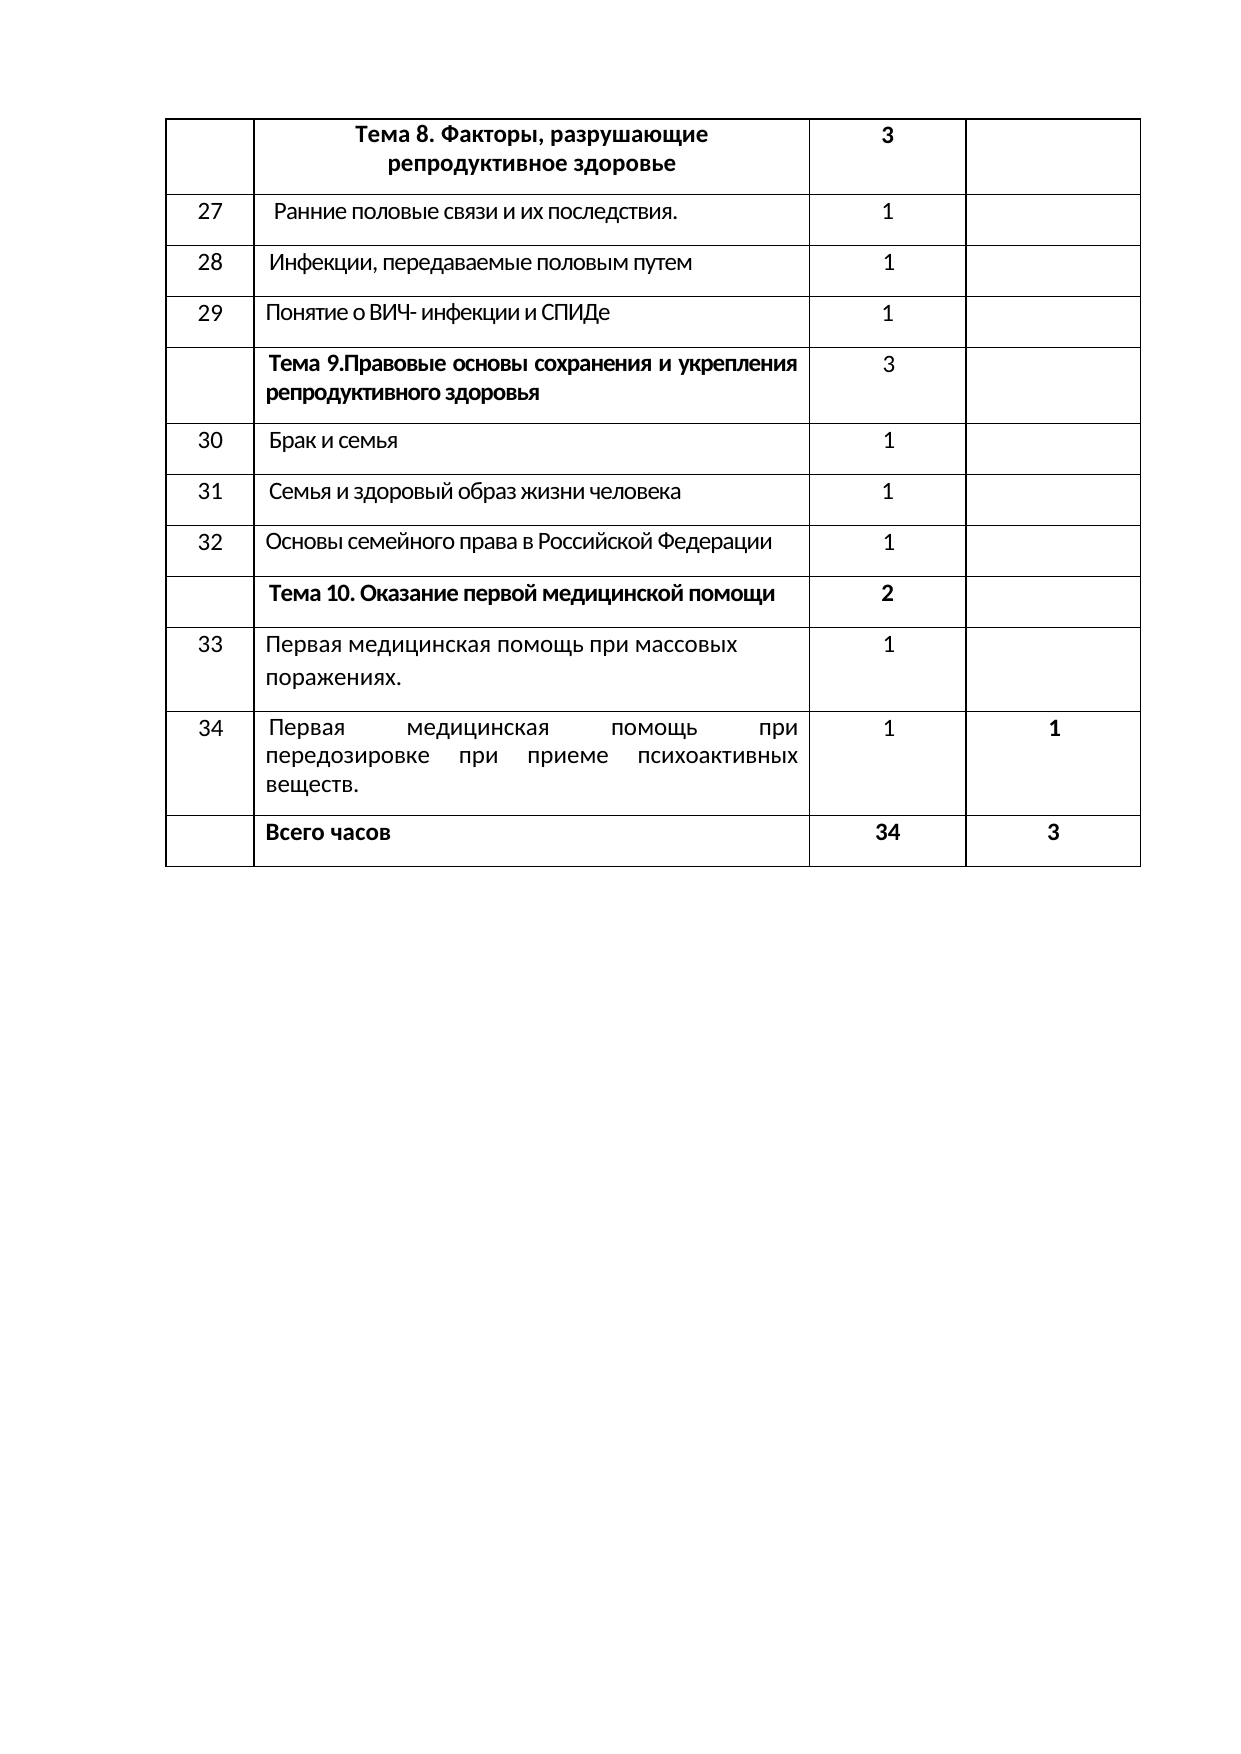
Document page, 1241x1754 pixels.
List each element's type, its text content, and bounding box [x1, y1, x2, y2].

table_cell [967, 120, 1140, 193]
table_cell 1 [810, 246, 965, 296]
table_cell 1 [810, 195, 965, 244]
table_cell 34 [810, 816, 965, 866]
table_cell Инфекции, передаваемые половым путем [255, 246, 809, 296]
table_cell Тема 8. Факторы, разрушающие репродуктивное здоровье [255, 120, 809, 193]
table_cell [167, 348, 253, 423]
table_cell 27 [167, 195, 253, 244]
table_cell Основы семейного права в Российской Федерации [255, 526, 809, 576]
table_cell Ранние половые связи и их последствия. [255, 195, 809, 244]
table_cell 29 [167, 297, 253, 347]
table_cell 1 [810, 526, 965, 576]
table_cell [967, 195, 1140, 244]
table_cell [967, 297, 1140, 347]
table_cell Всего часов [255, 816, 809, 866]
table_cell 3 [967, 816, 1140, 866]
table_cell [167, 816, 253, 866]
table_cell [967, 348, 1140, 423]
table_cell Первая медицинская помощь при массовых поражениях. [255, 628, 809, 711]
table_cell [967, 246, 1140, 296]
table_cell [967, 628, 1140, 711]
table_cell [967, 424, 1140, 474]
table_cell 1 [810, 712, 965, 814]
table_cell 1 [810, 297, 965, 347]
table_cell 3 [810, 120, 965, 193]
table_cell Брак и семья [255, 424, 809, 474]
table_cell 34 [167, 712, 253, 814]
table_cell 33 [167, 628, 253, 711]
table_cell Тема 10. Оказание первой медицинской помощи [255, 577, 809, 627]
table_cell 30 [167, 424, 253, 474]
table_cell 31 [167, 475, 253, 525]
table_cell 1 [967, 712, 1140, 814]
table_cell [967, 577, 1140, 627]
table_cell Тема 9.Правовые основы сохранения и укрепления репродуктивного здоровья [255, 348, 809, 423]
table_cell Первая медицинская помощь при передозировке при приеме психоактивных веществ. [255, 712, 809, 814]
table_cell Понятие о ВИЧ- инфекции и СПИДе [255, 297, 809, 347]
table_cell 2 [810, 577, 965, 627]
table_cell [167, 120, 253, 193]
table_cell [967, 475, 1140, 525]
table_cell 1 [810, 475, 965, 525]
table_cell 3 [810, 348, 965, 423]
table_cell [167, 577, 253, 627]
table_cell 32 [167, 526, 253, 576]
table_cell [967, 526, 1140, 576]
table_cell 1 [810, 628, 965, 711]
table_cell 1 [810, 424, 965, 474]
table_cell Семья и здоровый образ жизни человека [255, 475, 809, 525]
table_cell 28 [167, 246, 253, 296]
